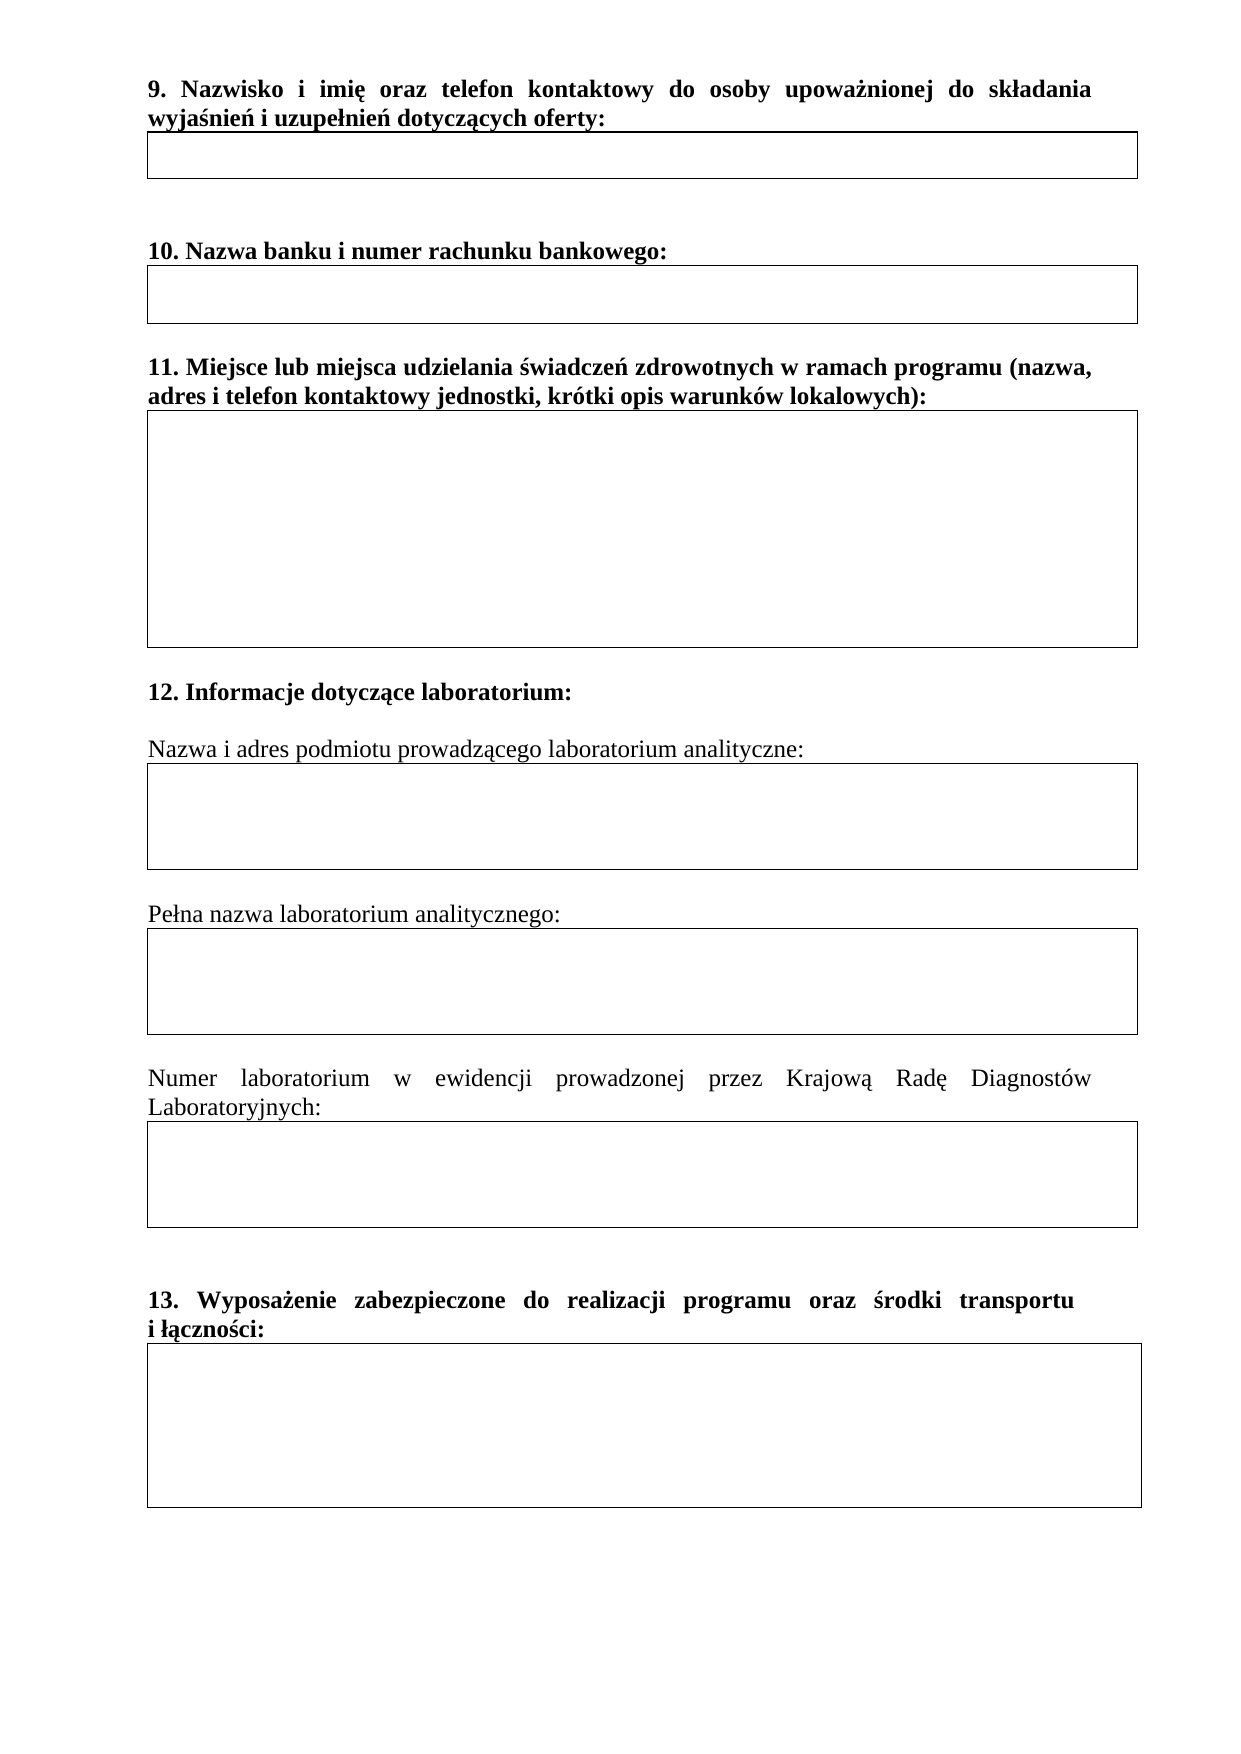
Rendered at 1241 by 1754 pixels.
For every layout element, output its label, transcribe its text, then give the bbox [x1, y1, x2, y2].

text 11. Miejsce lub miejsca udzielania świadczeń zdrowotnych w ramach programu (nazwa, adres i telefon kontaktowy jednostki, krótki opis warunków lokalowych): [148, 352, 1093, 410]
table_header [148, 764, 1137, 869]
table_header [148, 266, 1137, 323]
text Pełna nazwa laboratorium analitycznego: [148, 899, 1093, 928]
table_header [148, 1344, 1141, 1507]
table_header [148, 133, 1137, 177]
text 13. Wyposażenie zabezpieczone do realizacji programu oraz środki transportu i łączności: [148, 1285, 1093, 1343]
table_header [148, 411, 1137, 647]
text 12. Informacje dotyczące laboratorium: [148, 677, 1093, 706]
table_header [148, 1122, 1137, 1227]
text 9. Nazwisko i imię oraz telefon kontaktowy do osoby upoważnionej do składania wyjaśnień i uzupełnień dotyczących oferty: [148, 74, 1093, 131]
text Numer laboratorium w ewidencji prowadzonej przez Krajową Radę Diagnostów Laboratoryjnych: [148, 1063, 1093, 1121]
text 10. Nazwa banku i numer rachunku bankowego: [148, 236, 1093, 265]
table_header [148, 929, 1137, 1033]
text Nazwa i adres podmiotu prowadzącego laboratorium analityczne: [148, 734, 1093, 763]
